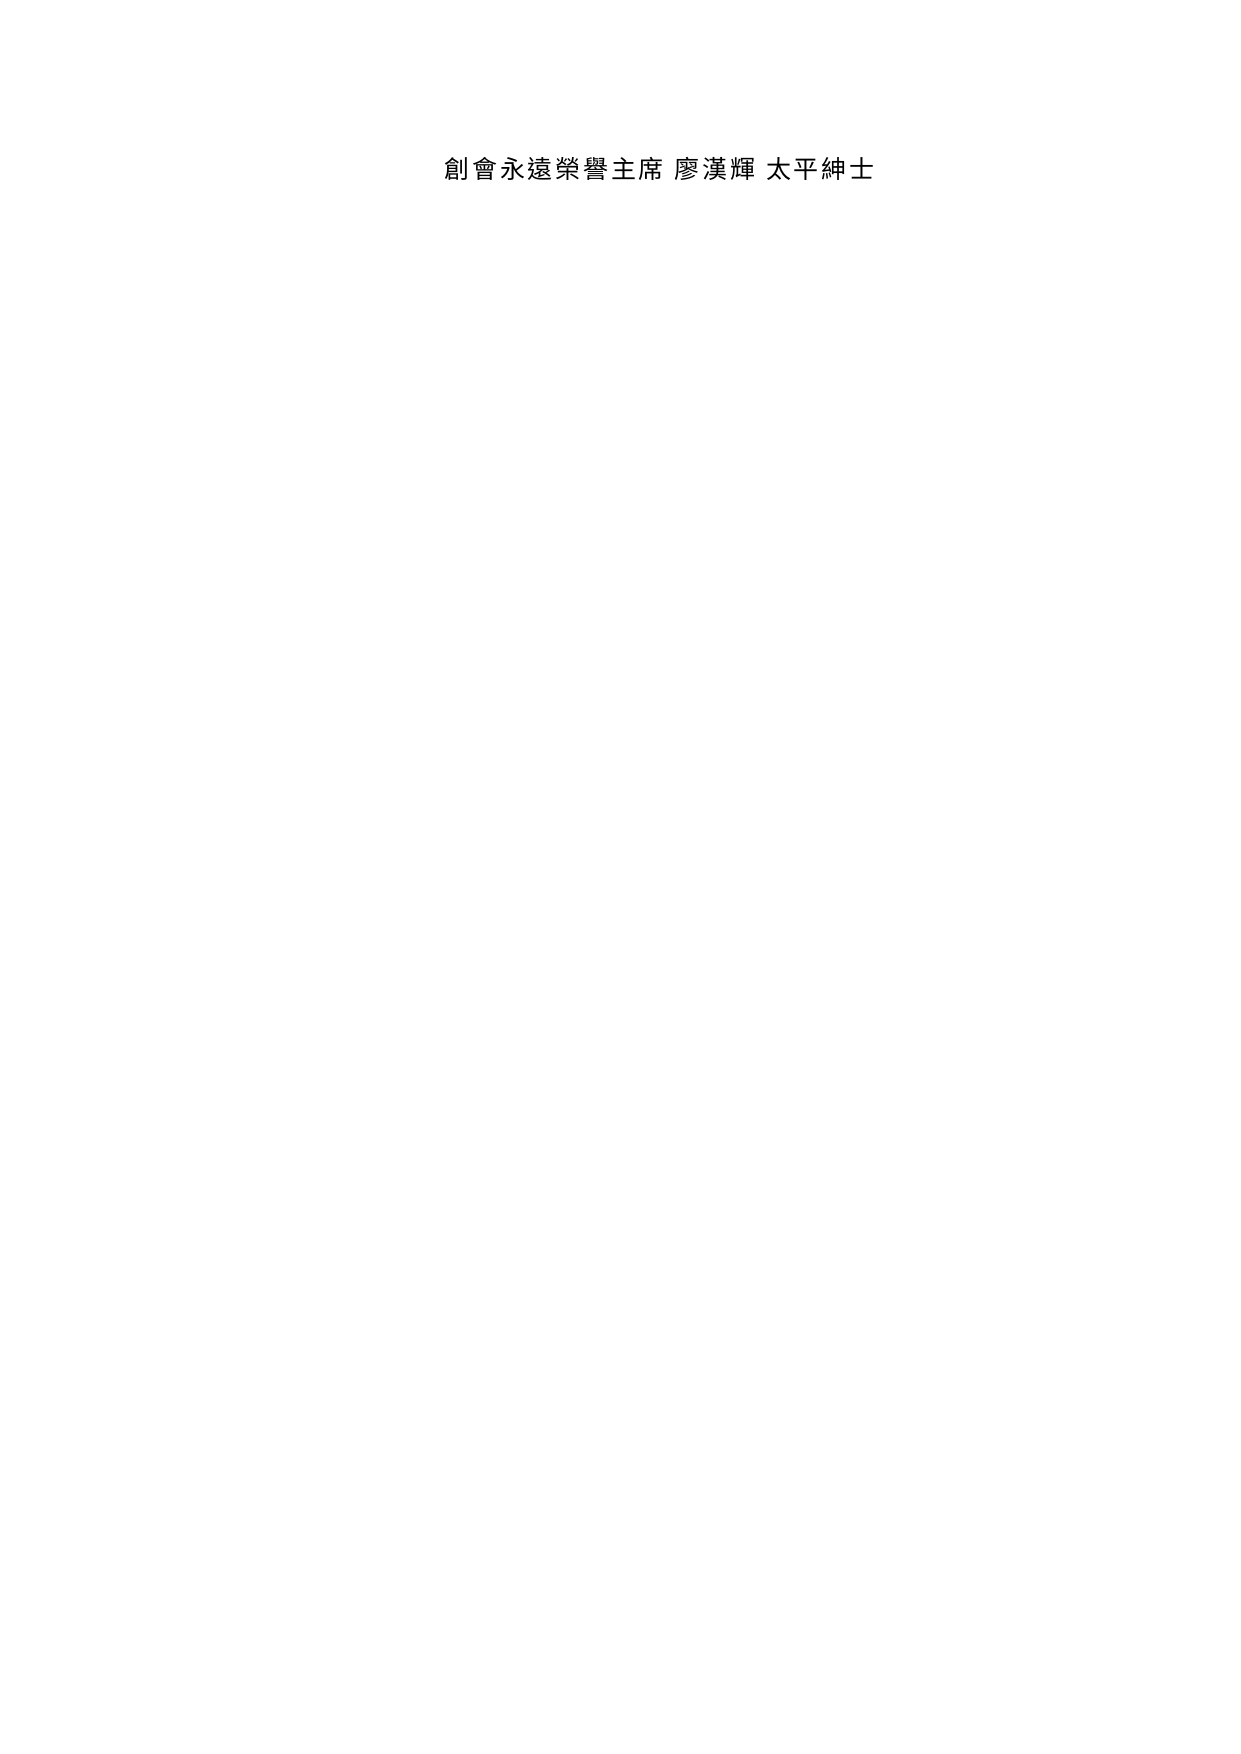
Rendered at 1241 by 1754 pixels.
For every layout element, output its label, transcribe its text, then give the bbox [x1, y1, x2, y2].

text 創會永遠榮譽主席 廖漢輝 太平紳士 [150, 150, 1090, 186]
